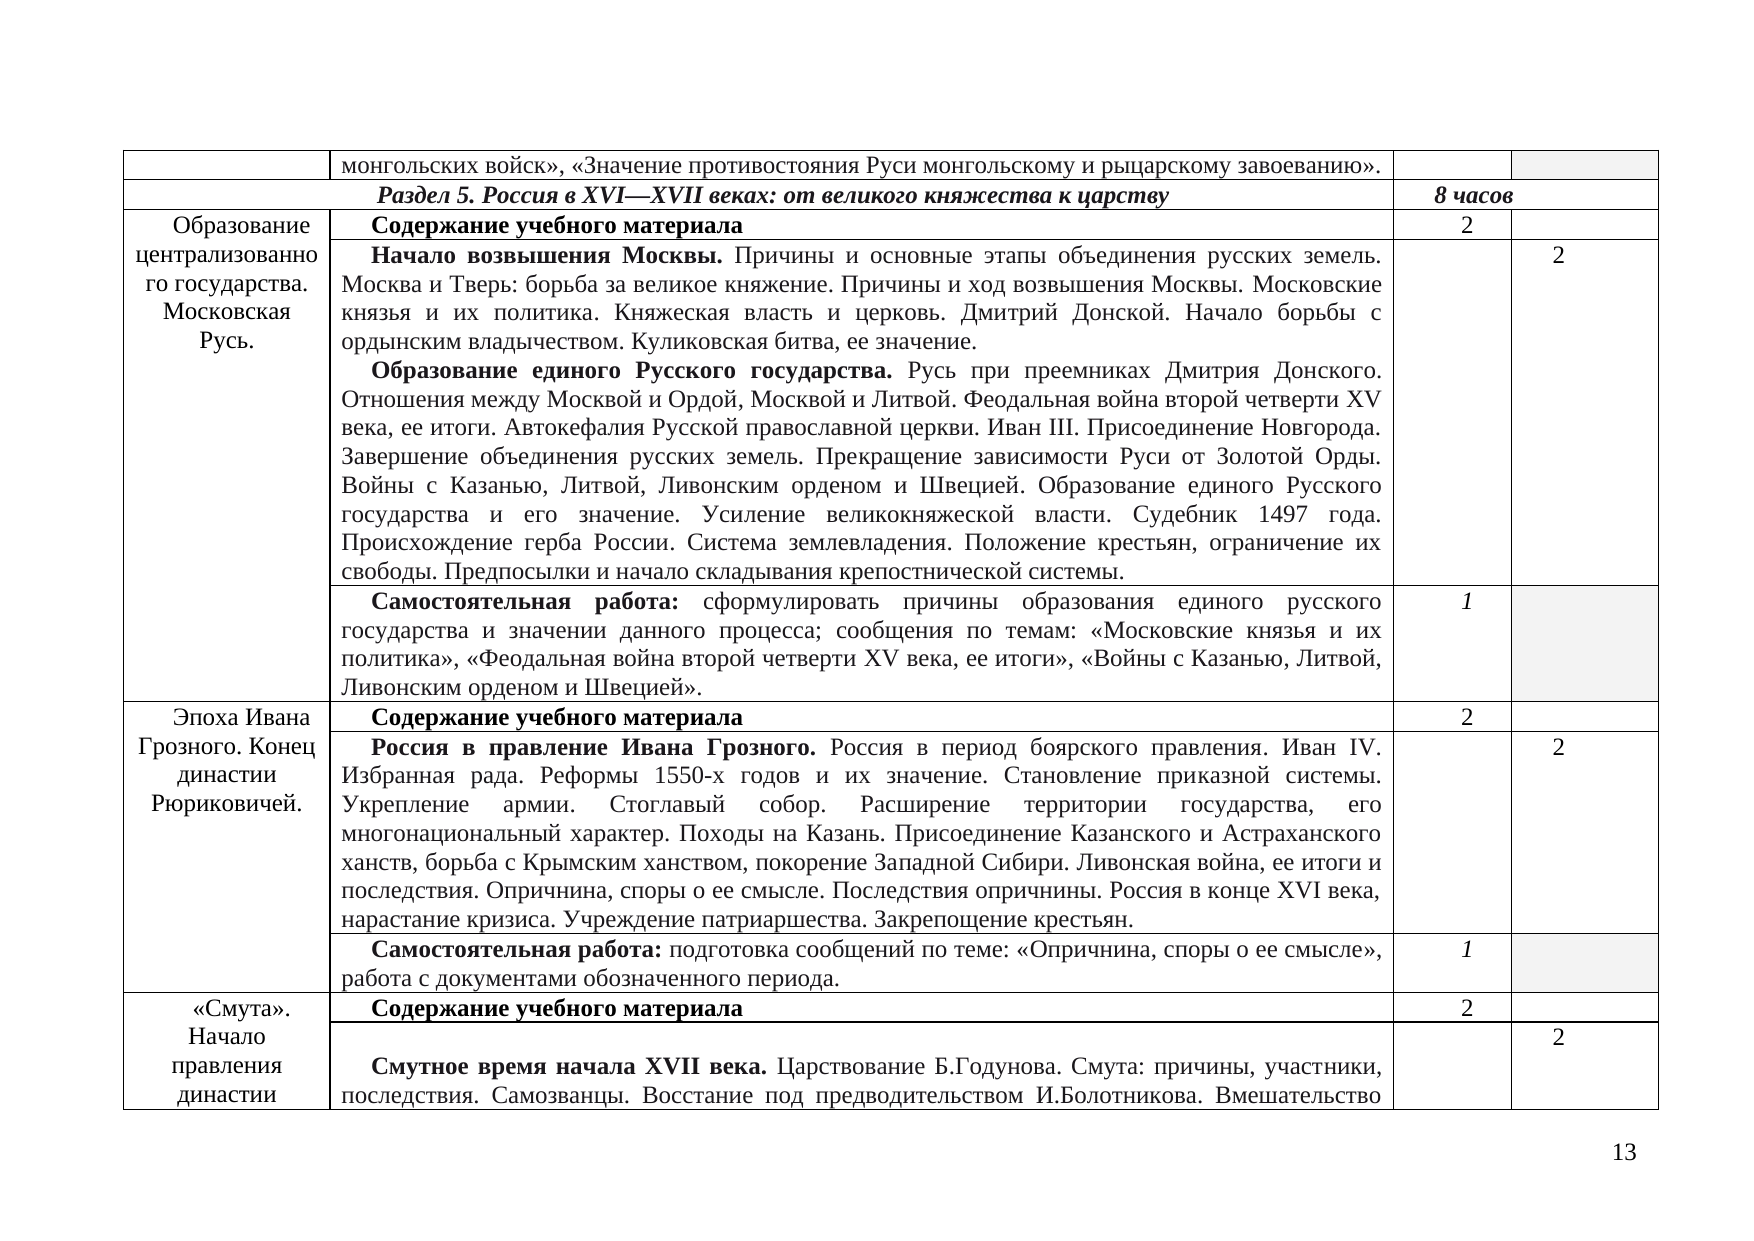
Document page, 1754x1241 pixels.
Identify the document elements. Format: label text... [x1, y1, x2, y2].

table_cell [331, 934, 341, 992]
table_cell 2 [1512, 240, 1658, 585]
table_cell [1512, 993, 1658, 1021]
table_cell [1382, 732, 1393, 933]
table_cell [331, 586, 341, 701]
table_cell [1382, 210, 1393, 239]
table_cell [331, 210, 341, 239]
table_cell [1394, 240, 1511, 585]
table_cell [1512, 934, 1658, 992]
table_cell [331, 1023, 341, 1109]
table_cell [1512, 151, 1658, 179]
table_cell [1394, 1023, 1511, 1109]
table_cell 8 часов [1394, 180, 1658, 209]
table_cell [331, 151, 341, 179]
table_cell 2 [1512, 732, 1658, 933]
table_cell 1 [1394, 151, 1511, 179]
table_cell [1512, 702, 1658, 731]
table_cell «Смута». Начало правления династии Романовых: первые шаги новой династии. [124, 993, 329, 1109]
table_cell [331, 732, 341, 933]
table_cell Образование централизованного государства. Московская Русь. [124, 210, 329, 701]
table_cell [1394, 732, 1511, 933]
table_cell 2 [1394, 210, 1511, 239]
table_cell Эпоха Ивана Грозного. Конец династии Рюриковичей. [124, 702, 329, 992]
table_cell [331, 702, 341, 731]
table_cell 2 [1394, 993, 1511, 1021]
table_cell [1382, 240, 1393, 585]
table_cell Раздел 5. Россия в ХVI—ХVII веках: от великого княжества к царству [124, 180, 1393, 209]
table_cell 1 [1394, 934, 1511, 992]
table_cell [1512, 210, 1658, 239]
table_cell 1 [1394, 586, 1511, 701]
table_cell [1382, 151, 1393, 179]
table_cell 2 [1394, 702, 1511, 731]
table_cell 2 [1512, 1023, 1658, 1109]
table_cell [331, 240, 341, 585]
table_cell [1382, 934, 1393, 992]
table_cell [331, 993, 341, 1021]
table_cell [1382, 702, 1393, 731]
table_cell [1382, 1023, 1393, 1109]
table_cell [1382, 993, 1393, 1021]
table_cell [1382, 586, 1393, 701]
table_cell [1512, 586, 1658, 701]
